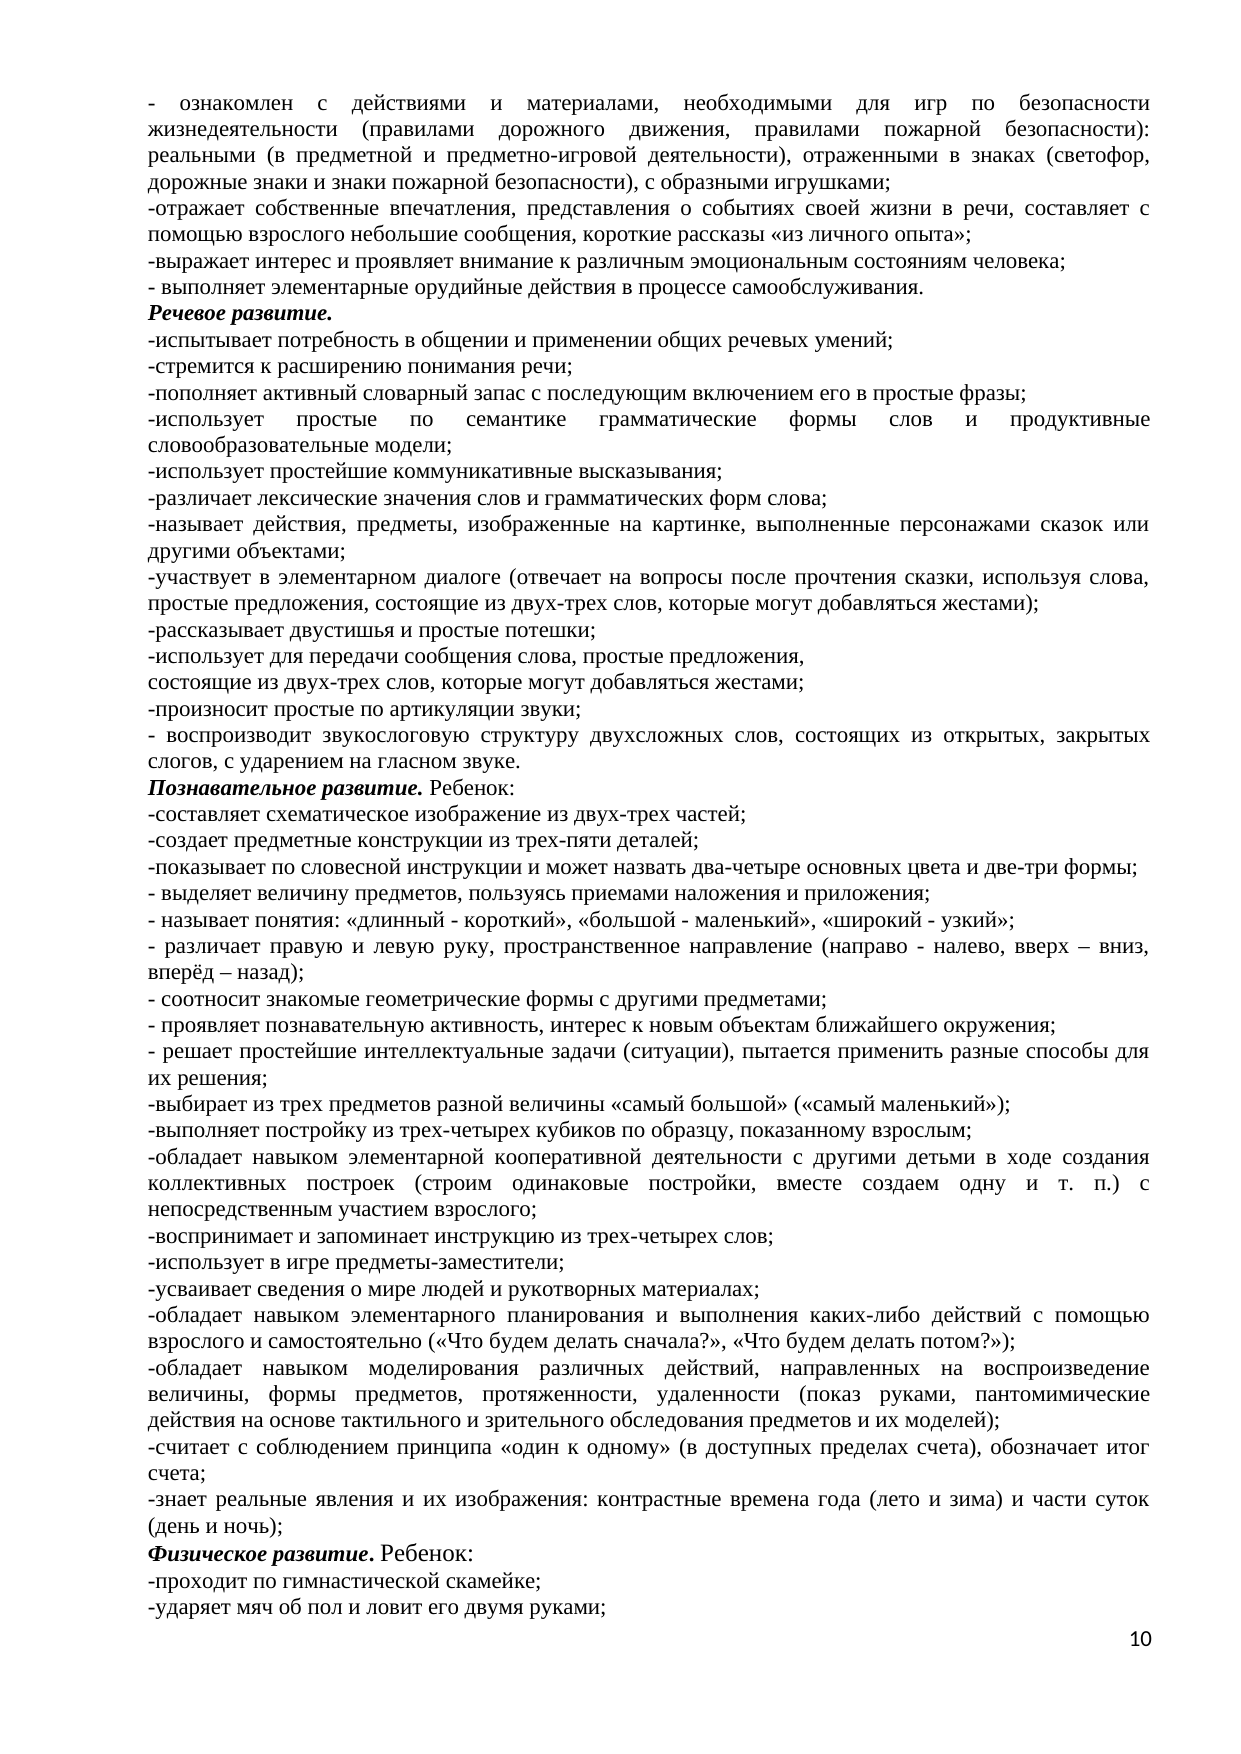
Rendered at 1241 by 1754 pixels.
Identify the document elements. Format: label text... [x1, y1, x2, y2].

text -пополняет активный словарный запас с последующим включением его в простые фразы; [148, 378, 1152, 405]
text - решает простейшие интеллектуальные задачи (ситуации), пытается применить разные способы для их решения; [148, 1037, 1152, 1090]
text - ознакомлен с действиями и материалами, необходимыми для игр по безопасности жизнедеятельности (правилами дорожного движения, правилами пожарной безопасности): реальными (в предметной и предметно-игровой деятельности), отраженными в знаках (светофор, дорожные знаки и знаки пожарной безопасности), с образными игрушками; [148, 89, 1152, 194]
text состоящие из двух-трех слов, которые могут добавляться жестами; [148, 668, 1152, 695]
text -обладает навыком элементарной кооперативной деятельности с другими детьми в ходе создания коллективных построек (строим одинаковые постройки, вместе создаем одну и т. п.) с непосредственным участием взрослого; [148, 1143, 1152, 1222]
text -выполняет постройку из трех-четырех кубиков по образцу, показанному взрослым; [148, 1116, 1152, 1143]
text -стремится к расширению понимания речи; [148, 352, 1152, 378]
text -считает с соблюдением принципа «один к одному» (в доступных пределах счета), обозначает итог счета; [148, 1433, 1152, 1485]
text -участвует в элементарном диалоге (отвечает на вопросы после прочтения сказки, используя слова, простые предложения, состоящие из двух-трех слов, которые могут добавляться жестами); [148, 563, 1152, 616]
text - различает правую и левую руку, пространственное направление (направо - налево, вверх – вниз, вперёд – назад); [148, 932, 1152, 985]
text -воспринимает и запоминает инструкцию из трех-четырех слов; [148, 1222, 1152, 1248]
text - выполняет элементарные орудийные действия в процессе самообслуживания. [148, 273, 1152, 299]
text -испытывает потребность в общении и применении общих речевых умений; [148, 326, 1152, 352]
text - воспроизводит звукослоговую структуру двухсложных слов, состоящих из открытых, закрытых слогов, с ударением на гласном звуке. [148, 721, 1152, 774]
text -выражает интерес и проявляет внимание к различным эмоциональным состояниям человека; [148, 247, 1152, 273]
text -различает лексические значения слов и грамматических форм слова; [148, 484, 1152, 510]
text -использует в игре предметы-заместители; [148, 1248, 1152, 1274]
text -рассказывает двустишья и простые потешки; [148, 616, 1152, 642]
text - называет понятия: «длинный - короткий», «большой - маленький», «широкий - узкий»; [148, 906, 1152, 932]
text - проявляет познавательную активность, интерес к новым объектам ближайшего окружения; [148, 1011, 1152, 1037]
text -создает предметные конструкции из трех-пяти деталей; [148, 827, 1152, 853]
text - выделяет величину предметов, пользуясь приемами наложения и приложения; [148, 879, 1152, 906]
text -выбирает из трех предметов разной величины «самый большой» («самый маленький»); [148, 1090, 1152, 1116]
text -использует для передачи сообщения слова, простые предложения, [148, 642, 1152, 668]
text - соотносит знакомые геометрические формы с другими предметами; [148, 985, 1152, 1011]
text -проходит по гимнастической скамейке; [148, 1567, 1152, 1593]
text -ударяет мяч об пол и ловит его двумя руками; [148, 1593, 1152, 1619]
text -усваивает сведения о мире людей и рукотворных материалах; [148, 1274, 1152, 1301]
text -показывает по словесной инструкции и может назвать два-четыре основных цвета и две-три формы; [148, 853, 1152, 879]
text -произносит простые по артикуляции звуки; [148, 695, 1152, 721]
text Познавательное развитие. Ребенок: [148, 774, 1152, 800]
text -составляет схематическое изображение из двух-трех частей; [148, 800, 1152, 827]
text -отражает собственные впечатления, представления о событиях своей жизни в речи, составляет с помощью взрослого небольшие сообщения, короткие рассказы «из личного опыта»; [148, 194, 1152, 247]
text Физическое развитие. Ребенок: [148, 1538, 1152, 1567]
text -использует простейшие коммуникативные высказывания; [148, 458, 1152, 484]
text -обладает навыком элементарного планирования и выполнения каких-либо действий с помощью взрослого и самостоятельно («Что будем делать сначала?», «Что будем делать потом?»); [148, 1301, 1152, 1354]
text -знает реальные явления и их изображения: контрастные времена года (лето и зима) и части суток (день и ночь); [148, 1485, 1152, 1538]
text -обладает навыком моделирования различных действий, направленных на воспроизведение величины, формы предметов, протяженности, удаленности (показ руками, пантомимические действия на основе тактильного и зрительного обследования предметов и их моделей); [148, 1354, 1152, 1433]
text -использует простые по семантике грамматические формы слов и продуктивные словообразовательные модели; [148, 405, 1152, 458]
text -называет действия, предметы, изображенные на картинке, выполненные персонажами сказок или другими объектами; [148, 510, 1152, 563]
text Речевое развитие. [148, 299, 1152, 326]
